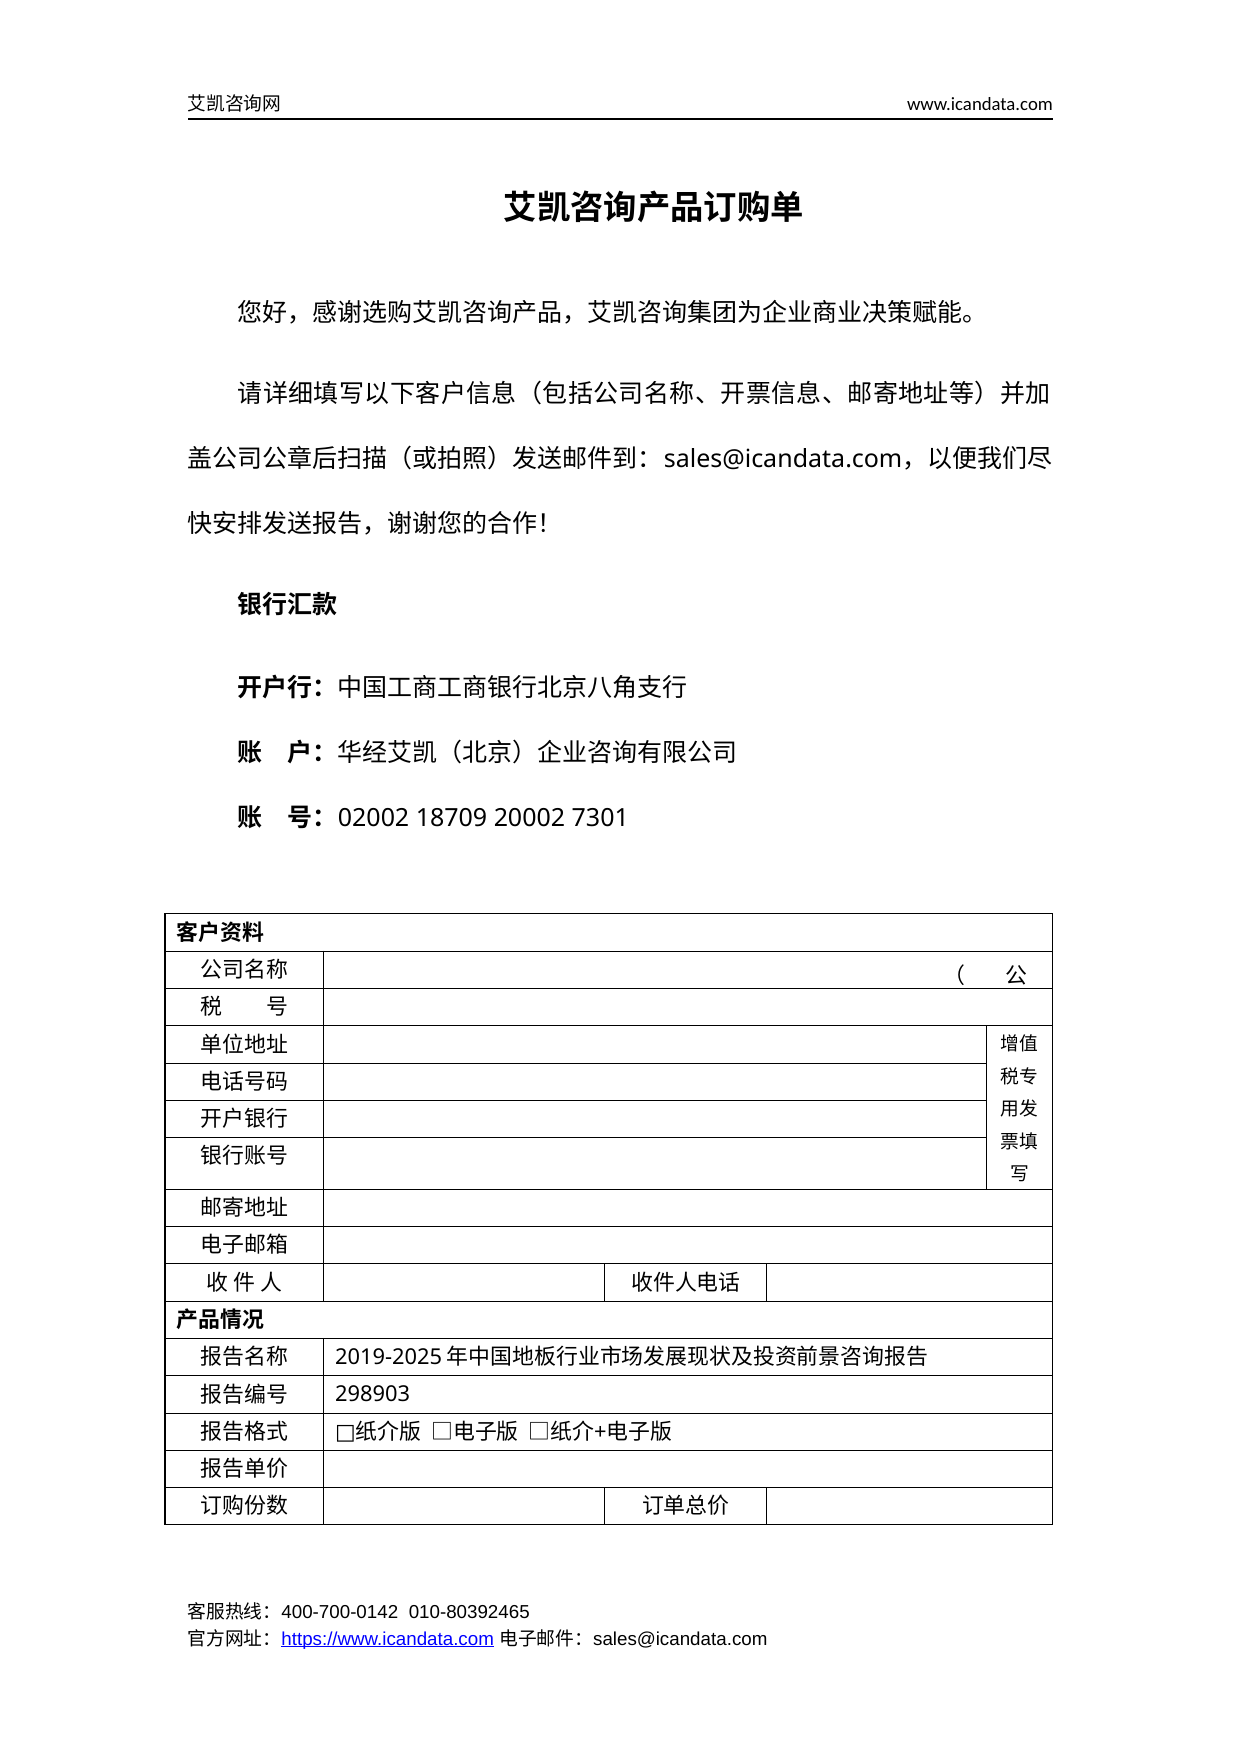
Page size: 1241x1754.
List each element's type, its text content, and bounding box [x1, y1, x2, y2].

table_cell [324, 1138, 986, 1189]
text 您好，感谢选购艾凯咨询产品，艾凯咨询集团为企业商业决策赋能。 [187, 278, 1053, 343]
table_cell □纸介版 □电子版 □纸介+电子版 [324, 1414, 1052, 1450]
text 艾凯咨询产品订购单 [187, 172, 1053, 237]
table_cell [324, 1026, 986, 1062]
table_cell 报告格式 [166, 1414, 323, 1450]
table_cell 订单总价 [605, 1488, 766, 1524]
table_cell 开户银行 [166, 1101, 323, 1137]
table_cell 银行账号 [166, 1138, 323, 1189]
table_cell 邮寄地址 [166, 1190, 323, 1226]
table_cell [324, 1101, 986, 1137]
table_cell 报告单价 [166, 1451, 323, 1487]
table_cell [324, 1064, 986, 1100]
table_cell 公司名称 [166, 952, 323, 988]
text 开户行：中国工商工商银行北京八角支行 [187, 653, 1053, 718]
table_cell 298903 [324, 1376, 1052, 1412]
table_cell [324, 1190, 1052, 1226]
table_header 客户资料 [166, 914, 1052, 951]
table_cell [324, 1227, 1052, 1263]
table_cell 增值税专用发票填写 [987, 1026, 1052, 1189]
table_cell [324, 1488, 604, 1524]
table_cell 电话号码 [166, 1064, 323, 1100]
text 银行汇款 [187, 570, 1053, 635]
table_cell [767, 1488, 1052, 1524]
text 账 户：华经艾凯（北京）企业咨询有限公司 [187, 718, 1053, 783]
table_cell 收 件 人 [166, 1264, 323, 1301]
table_cell 税 号 [166, 989, 323, 1025]
table_cell 订购份数 [166, 1488, 323, 1524]
table_cell [767, 1264, 1052, 1301]
table_cell 电子邮箱 [166, 1227, 323, 1263]
text 请详细填写以下客户信息（包括公司名称、开票信息、邮寄地址等）并加盖公司公章后扫描（或拍照）发送邮件到：sales@icandata.com，以便我们尽快安排发送报告，谢谢您的合作！ [187, 359, 1053, 554]
table_cell 单位地址 [166, 1026, 323, 1062]
table_cell 收件人电话 [605, 1264, 766, 1301]
table_cell 产品情况 [166, 1302, 1052, 1338]
table_cell 2019-2025年中国地板行业市场发展现状及投资前景咨询报告 [324, 1339, 1052, 1375]
table_cell 报告名称 [166, 1339, 323, 1375]
text 账 号：02002 18709 20002 7301 [187, 783, 1053, 848]
table_cell [324, 952, 1052, 988]
table_cell [324, 1264, 604, 1301]
table_cell [324, 1451, 1052, 1487]
table_cell 报告编号 [166, 1376, 323, 1412]
table_cell [324, 989, 1052, 1025]
